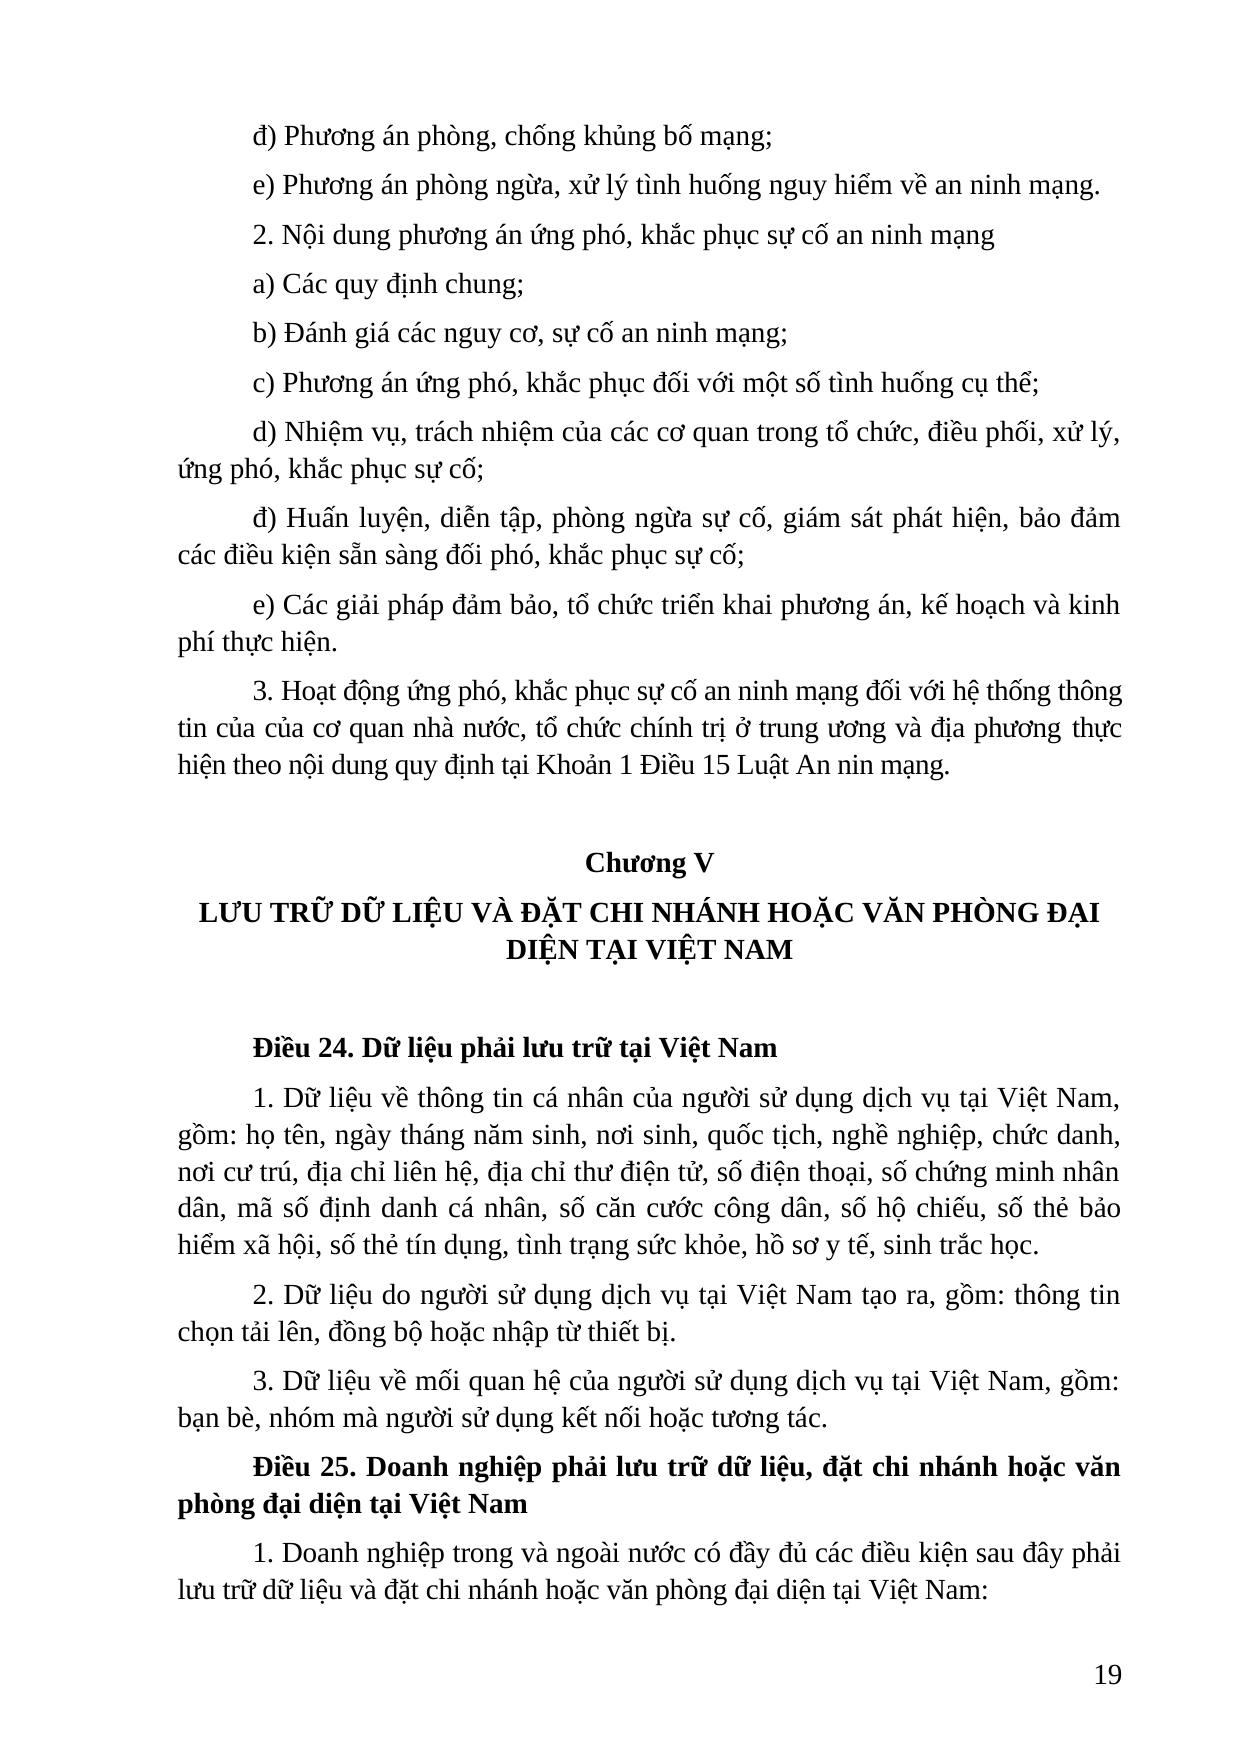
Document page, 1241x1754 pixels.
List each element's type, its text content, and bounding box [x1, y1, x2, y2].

text 3. Dữ liệu về mối quan hệ của người sử dụng dịch vụ tại Việt Nam, gồm: bạn bè, nhóm mà người sử dụng kết nối hoặc tương tác. [177, 1363, 1122, 1433]
text b) Đánh giá các nguy cơ, sự cố an ninh mạng; [177, 316, 1122, 349]
text 2. Nội dung phương án ứng phó, khắc phục sự cố an ninh mạng [177, 217, 1122, 250]
text đ) Huấn luyện, diễn tập, phòng ngừa sự cố, giám sát phát hiện, bảo đảm các điều kiện sẵn sàng đối phó, khắc phục sự cố; [177, 501, 1122, 571]
text e) Các giải pháp đảm bảo, tổ chức triển khai phương án, kế hoạch và kinh phí thực hiện. [177, 587, 1122, 657]
text d) Nhiệm vụ, trách nhiệm của các cơ quan trong tổ chức, điều phối, xử lý, ứng phó, khắc phục sự cố; [177, 414, 1122, 485]
text a) Các quy định chung; [177, 266, 1122, 300]
subtitle LƯU TRỮ DỮ LIỆU VÀ ĐẶT CHI NHÁNH HOẶC VĂN PHÒNG ĐẠI DIỆN TẠI VIỆT NAM [177, 895, 1122, 965]
subtitle Chương V [177, 846, 1122, 879]
text đ) Phương án phòng, chống khủng bố mạng; [177, 118, 1122, 152]
text 3. Hoạt động ứng phó, khắc phục sự cố an ninh mạng đối với hệ thống thông tin của của cơ quan nhà nước, tổ chức chính trị ở trung ương và địa phương thực hiện theo nội dung quy định tại Khoản 1 Điều 15 Luật An nin mạng. [177, 673, 1122, 780]
text c) Phương án ứng phó, khắc phục đối với một số tình huống cụ thể; [177, 365, 1122, 398]
text 1. Dữ liệu về thông tin cá nhân của người sử dụng dịch vụ tại Việt Nam, gồm: họ tên, ngày tháng năm sinh, nơi sinh, quốc tịch, nghề nghiệp, chức danh, nơi cư trú, địa chỉ liên hệ, địa chỉ thư điện tử, số điện thoại, số chứng minh nhân dân, mã số định danh cá nhân, số căn cước công dân, số hộ chiếu, số thẻ bảo hiểm xã hội, số thẻ tín dụng, tình trạng sức khỏe, hồ sơ y tế, sinh trắc học. [177, 1080, 1122, 1261]
text 1. Doanh nghiệp trong và ngoài nước có đầy đủ các điều kiện sau đây phải lưu trữ dữ liệu và đặt chi nhánh hoặc văn phòng đại diện tại Việt Nam: [177, 1536, 1122, 1606]
text 2. Dữ liệu do người sử dụng dịch vụ tại Việt Nam tạo ra, gồm: thông tin chọn tải lên, đồng bộ hoặc nhập từ thiết bị. [177, 1277, 1122, 1347]
subtitle Điều 24. Dữ liệu phải lưu trữ tại Việt Nam [177, 1031, 1122, 1064]
subtitle Điều 25. Doanh nghiệp phải lưu trữ dữ liệu, đặt chi nhánh hoặc văn phòng đại diện tại Việt Nam [177, 1449, 1122, 1520]
text e) Phương án phòng ngừa, xử lý tình huống nguy hiểm về an ninh mạng. [177, 167, 1122, 201]
